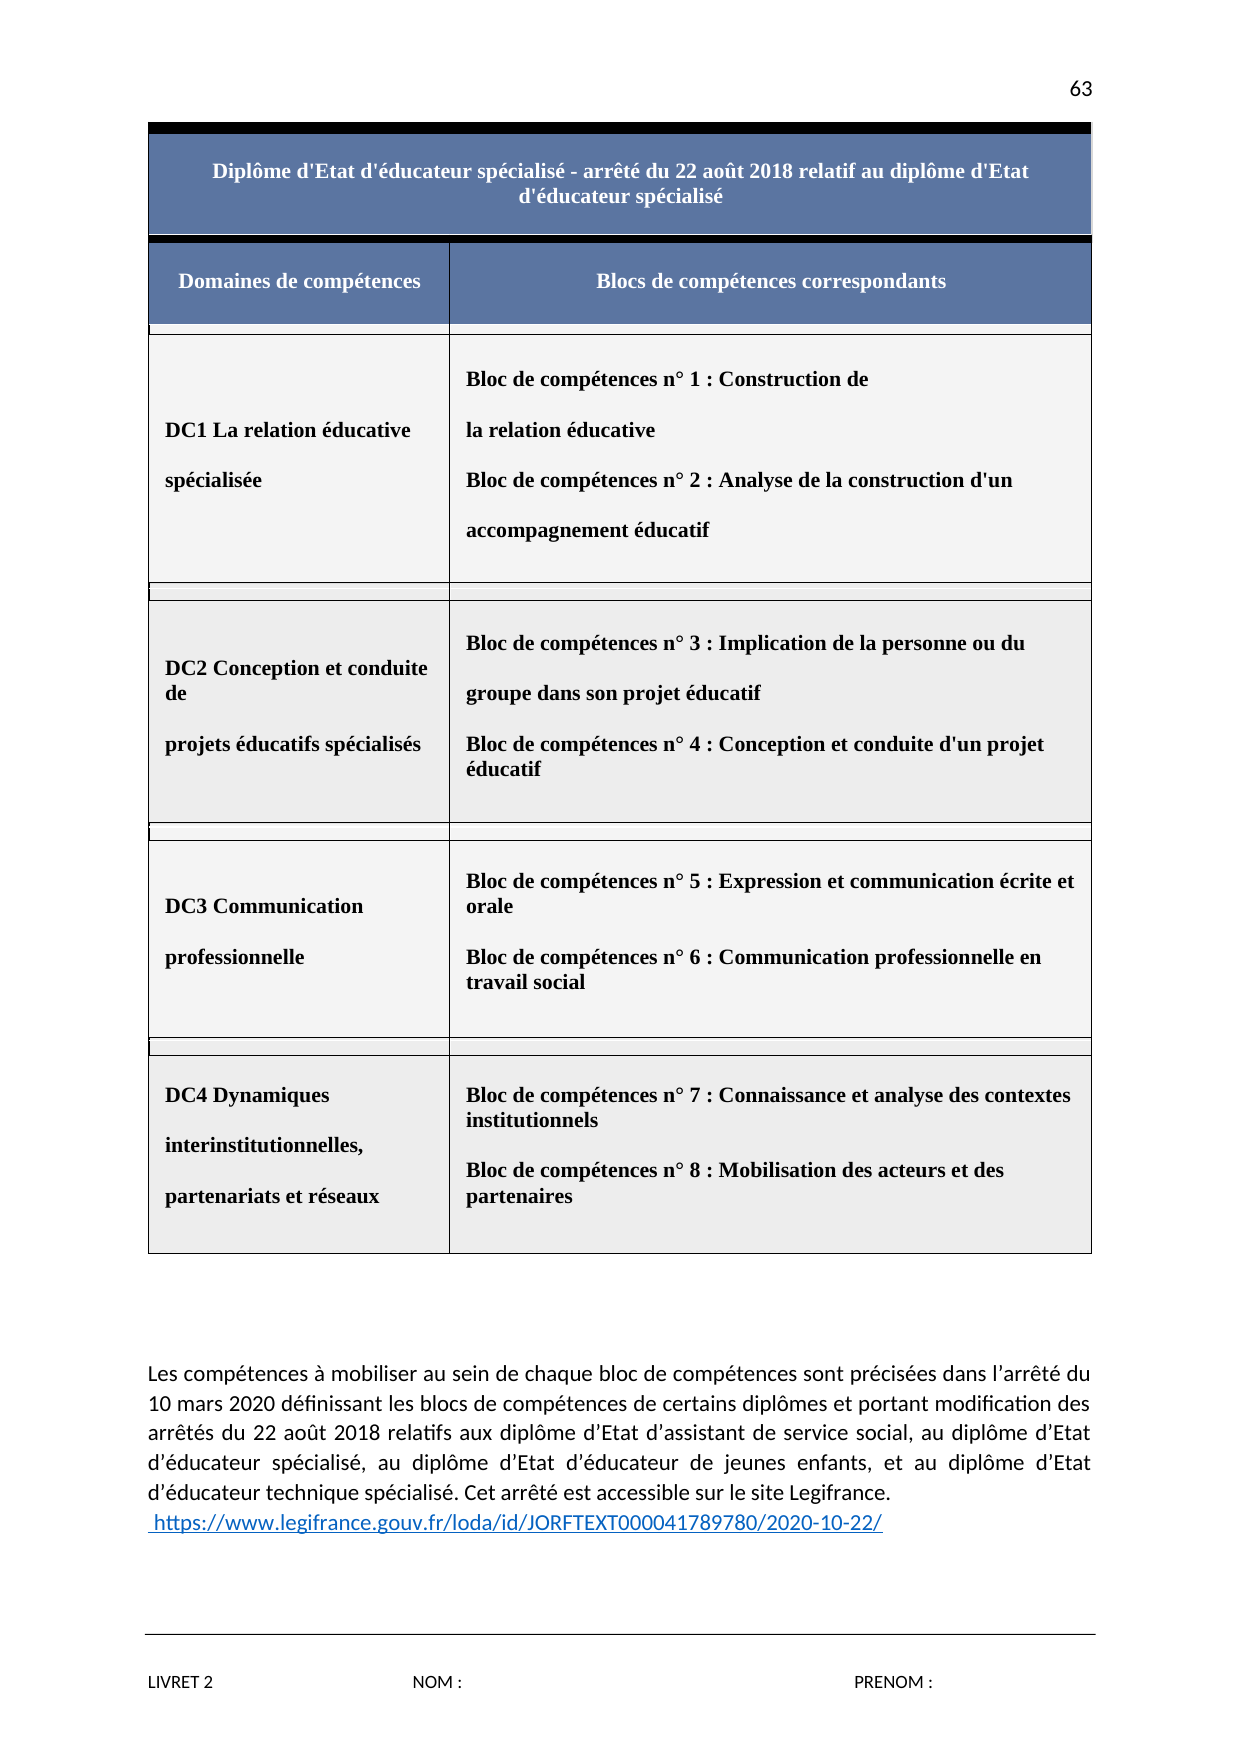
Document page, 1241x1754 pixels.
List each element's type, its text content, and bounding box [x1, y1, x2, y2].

table_cell Bloc de compétences n° 3 : Implication de la personne ou du groupe dans son projet éducatif Bloc de compétences n° 4 : Conception et conduite d'un projet éducatif [450, 589, 1091, 826]
table_cell Domaines de compétences [149, 243, 449, 324]
table_cell DC2 Conception et conduite de projets éducatifs spécialisés [149, 589, 449, 826]
table_cell Blocs de compétences correspondants [450, 243, 1091, 324]
table_cell Bloc de compétences n° 5 : Expression et communication écrite et orale Bloc de compétences n° 6 : Communication professionnelle en travail social [450, 828, 1091, 1039]
text https://www.legifrance.gouv.fr/loda/id/JORFTEXT000041789780/2020-10-22/ [148, 1508, 1128, 1536]
table_cell DC3 Communication professionnelle [149, 828, 449, 1039]
table_cell Bloc de compétences n° 7 : Connaissance et analyse des contextes institutionnels Bloc de compétences n° 8 : Mobilisation des acteurs et des partenaires [450, 1041, 1091, 1253]
table_header Diplôme d'Etat d'éducateur spécialisé - arrêté du 22 août 2018 relatif au diplôme d'Etat d'éducateur spécialisé [149, 134, 1091, 234]
table_cell DC1 La relation éducative spécialisée [149, 325, 449, 587]
text Les compétences à mobiliser au sein de chaque bloc de compétences sont précisées dans l’arrêté du 10 mars 2020 définissant les blocs de compétences de certains diplômes et portant modification des arrêtés du 22 août 2018 relatifs aux diplôme d’Etat d’assistant de service social, au diplôme d’Etat d’éducateur spécialisé, au diplôme d’Etat d’éducateur de jeunes enfants, et au diplôme d’Etat d’éducateur technique spécialisé. Cet arrêté est accessible sur le site Legifrance. [148, 1359, 1093, 1506]
table_cell Bloc de compétences n° 1 : Construction de la relation éducative Bloc de compétences n° 2 : Analyse de la construction d'un accompagnement éducatif [450, 325, 1091, 587]
table_cell DC4 Dynamiques interinstitutionnelles, partenariats et réseaux [149, 1041, 449, 1253]
